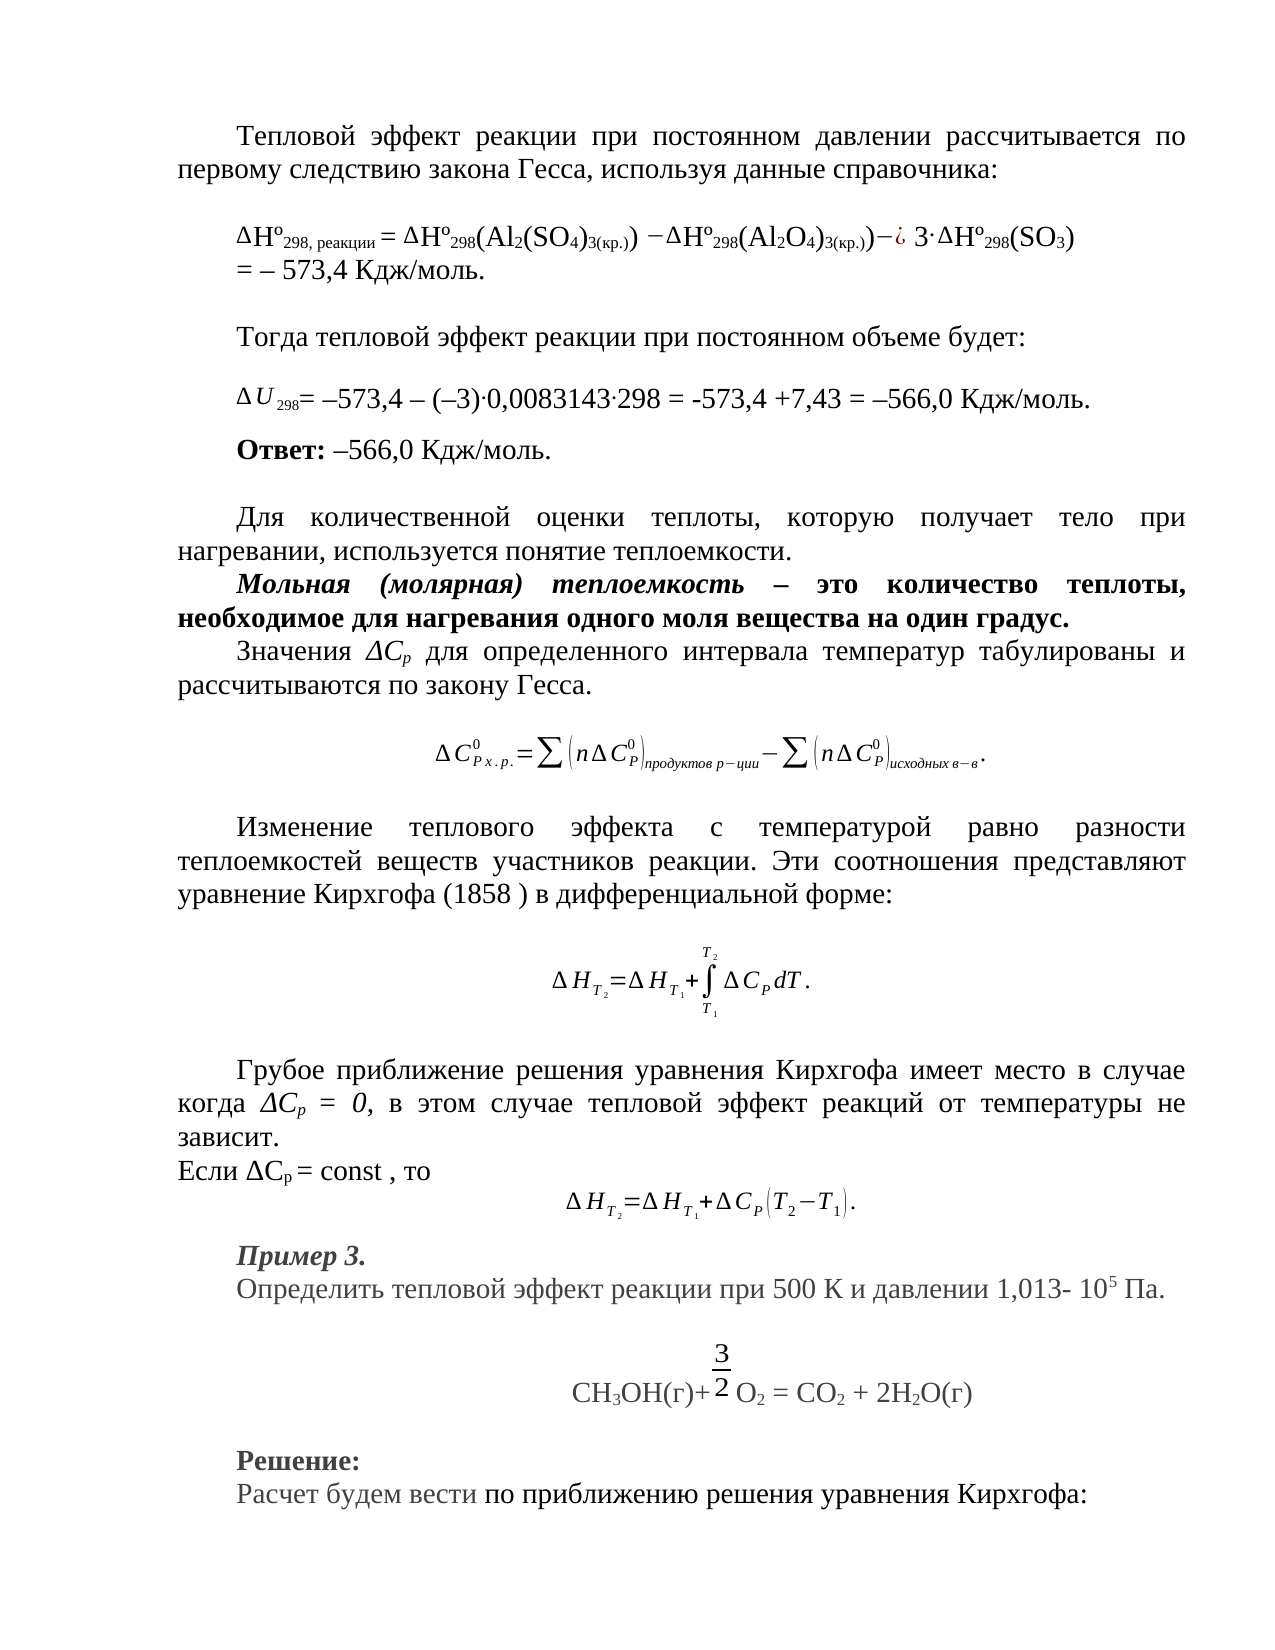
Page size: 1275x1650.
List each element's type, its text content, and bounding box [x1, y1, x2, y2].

text Тогда тепловой эффект реакции при постоянном объеме будет: [177, 319, 1186, 353]
text СН3ОН(г)+O2 = СО2 + 2Н2О(г) [177, 1339, 1186, 1409]
text Расчет будем вести по приближению решения уравнения Кирхгофа: [177, 1476, 1186, 1510]
text Ответ: –566,0 Кдж/моль. [177, 432, 1186, 466]
text Пример 3. [177, 1238, 1186, 1272]
text Изменение теплового эффекта с температурой равно разности теплоемкостей веществ участников реакции. Эти соотношения представляют уравнение Кирхгофа (1858 ) в дифференциальной форме: [177, 809, 1186, 910]
text Hº298, реакции = Hº298(Al2(SO4)3(кр.)) Hº298(Al2O4)3(кр.)) 3Hº298(SO3) [177, 219, 1186, 252]
text Мольная (молярная) теплоемкость – это количество теплоты, необходимое для нагревания одного моля вещества на один градус. [177, 566, 1186, 633]
text Значения ΔCp для определенного интервала температур табулированы и рассчитываются по закону Гесса. [177, 633, 1186, 701]
text Для количественной оценки теплоты, которую получает тело при нагревании, используется понятие теплоемкости. [177, 499, 1186, 566]
text = – 573,4 Кдж/моль. [177, 252, 1186, 286]
text Если ΔCp = const , то [177, 1153, 1186, 1186]
text Решение: [177, 1443, 1186, 1476]
text = –573,4 – (–3)0,0083143298 = -573,4 +7,43 = –566,0 Кдж/моль. [177, 381, 1186, 416]
text Определить тепловой эффект реакции при 500 К и давлении 1,013- 105 Па. [177, 1272, 1186, 1305]
text Тепловой эффект реакции при постоянном давлении рассчитывается по первому следствию закона Гесса, используя данные справочника: [177, 118, 1186, 185]
text Грубое приближение решения уравнения Кирхгофа имеет место в случае когда ΔCp = 0, в этом случае тепловой эффект реакций от температуры не зависит. [177, 1052, 1186, 1153]
